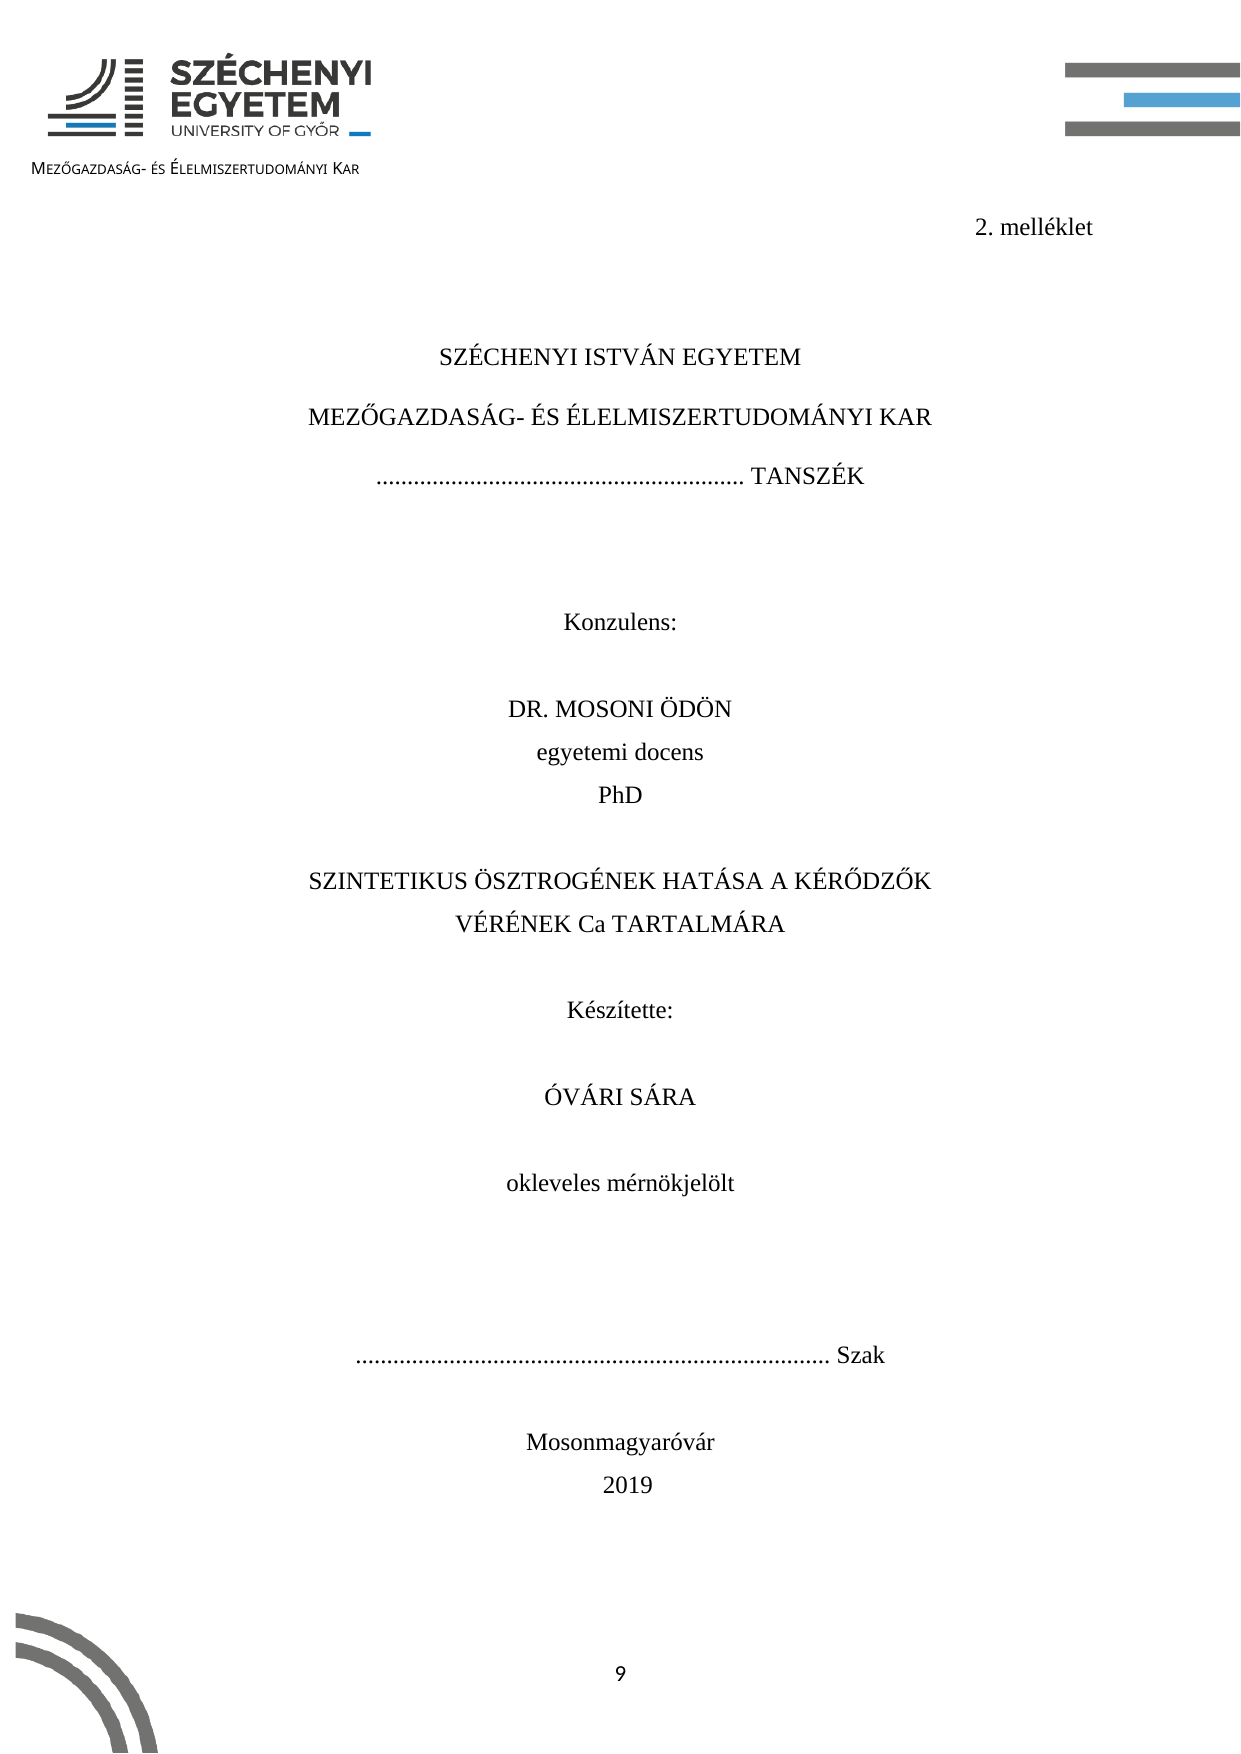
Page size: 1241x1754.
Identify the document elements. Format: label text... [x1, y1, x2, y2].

text ........................................................... TANSZÉK [148, 461, 1093, 490]
text MEZŐGAZDASÁG- ÉS ÉLELMISZERTUDOMÁNYI KAR [148, 402, 1093, 430]
picture [15, 0, 1241, 1753]
text SZINTETIKUS ÖSZTROGÉNEK HATÁSA A KÉRŐDZŐK [148, 866, 1093, 895]
text SZÉCHENYI ISTVÁN EGYETEM [148, 342, 1093, 371]
text egyetemi docens [148, 737, 1093, 766]
text Konzulens: [148, 607, 1093, 636]
text DR. MOSONI ÖDÖN [148, 694, 1093, 722]
text PhD [148, 780, 1093, 809]
text 2019 [148, 1470, 1093, 1499]
text ............................................................................ Szak [148, 1341, 1093, 1369]
text 2. melléklet [148, 212, 1093, 241]
text Készítette: [148, 996, 1093, 1024]
text VÉRÉNEK Ca TARTALMÁRA [148, 909, 1093, 938]
text ÓVÁRI SÁRA [148, 1082, 1093, 1111]
text okleveles mérnökjelölt [148, 1168, 1093, 1197]
text Mosonmagyaróvár [148, 1427, 1093, 1456]
